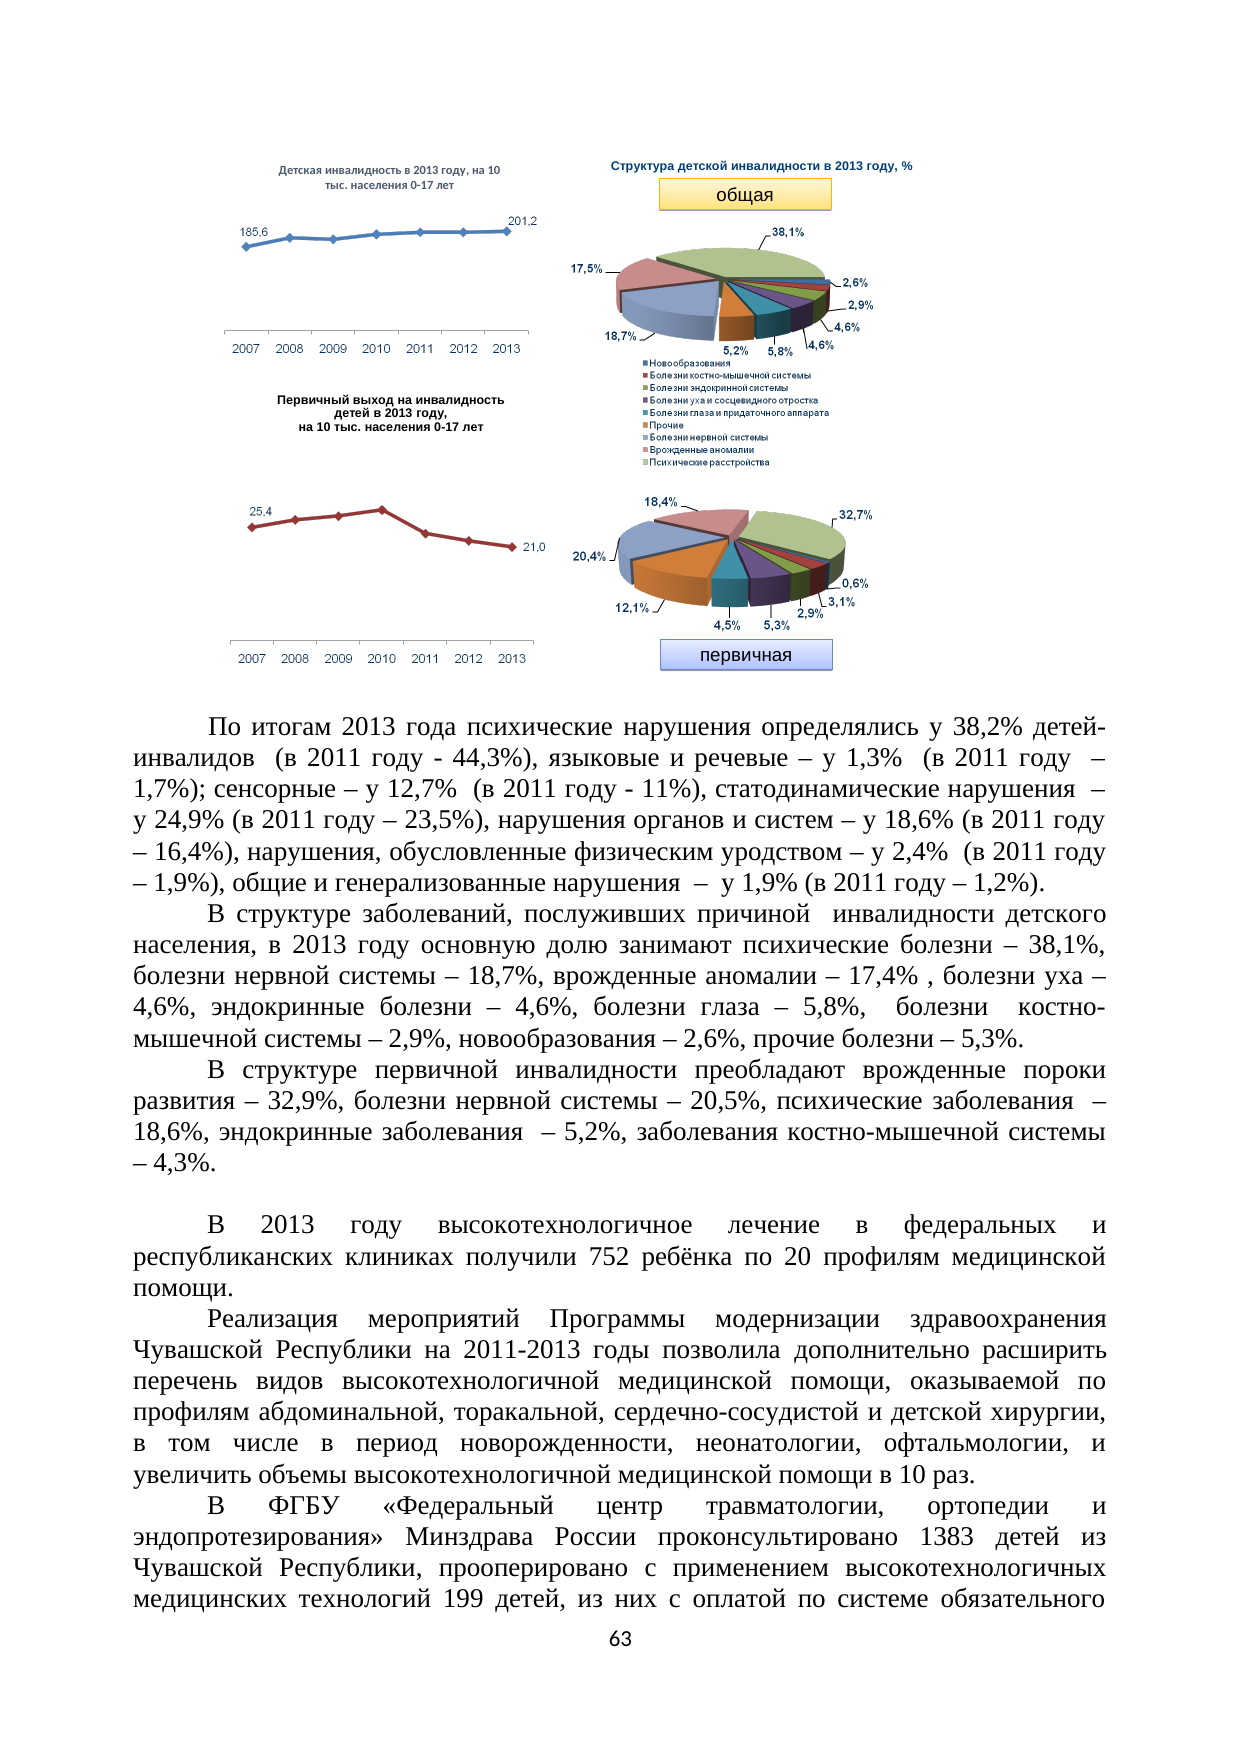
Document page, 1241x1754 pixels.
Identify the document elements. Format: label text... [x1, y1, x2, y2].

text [133, 1489, 1107, 1613]
text В структуре заболеваний, послуживших причиной инвалидности детского населения, в 2013 году основную долю занимают психические болезни – 38,1%, болезни нервной системы – 18,7%, врожденные аномалии – 17,4% , болезни уха – 4,6%, эндокринные болезни – 4,6%, болезни глаза – 5,8%, болезни костно- мышечной системы – 2,9%, новообразования – 2,6%, прочие болезни – 5,3%. [133, 897, 1107, 1053]
text В 2013 году высокотехнологичное лечение в федеральных и республиканских клиниках получили 752 ребёнка по 20 профилям медицинской помощи. [133, 1208, 1107, 1302]
text В структуре первичной инвалидности преобладают врожденные пороки развития – 32,9%, болезни нервной системы – 20,5%, психические заболевания – 18,6%, эндокринные заболевания – 5,2%, заболевания костно-мышечной системы – 4,3%. [133, 1053, 1107, 1177]
text По итогам 2013 года психические нарушения определялись у 38,2% детей- инвалидов (в 2011 году - 44,3%), языковые и речевые – у 1,3% (в 2011 году – 1,7%); сенсорные – у 12,7% (в 2011 году - 11%), статодинамические нарушения – у 24,9% (в 2011 году – 23,5%), нарушения органов и систем – у 18,6% (в 2011 году – 16,4%), нарушения, обусловленные физическим уродством – у 2,4% (в 2011 году – 1,9%), общие и генерализованные нарушения – у 1,9% (в 2011 году – 1,2%). [133, 710, 1107, 897]
text Реализация мероприятий Программы модернизации здравоохранения Чувашской Республики на 2011-2013 годы позволила дополнительно расширить перечень видов высокотехнологичной медицинской помощи, оказываемой по профилям абдоминальной, торакальной, сердечно-сосудистой и детской хирургии, в том числе в период новорожденности, неонатологии, офтальмологии, и увеличить объемы высокотехнологичной медицинской помощи в 10 раз. [133, 1302, 1107, 1489]
